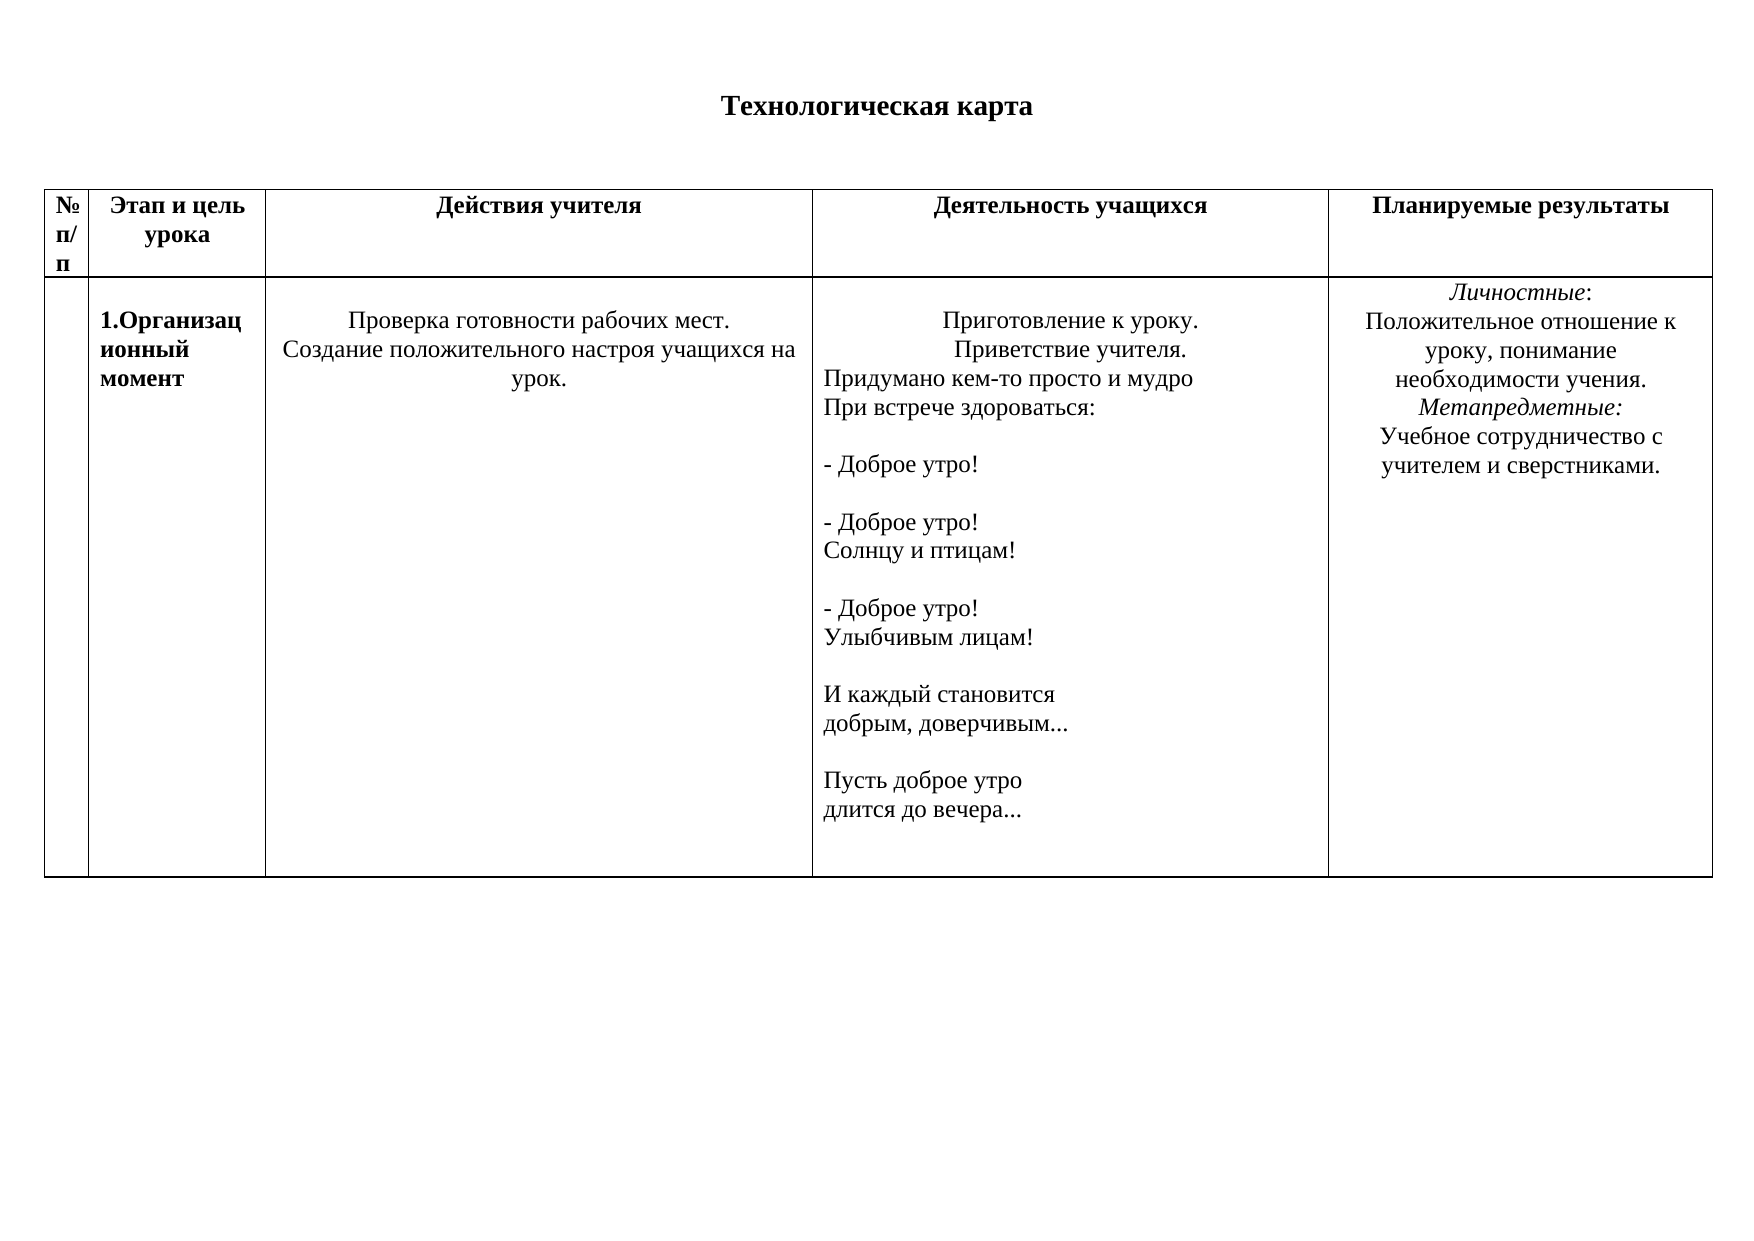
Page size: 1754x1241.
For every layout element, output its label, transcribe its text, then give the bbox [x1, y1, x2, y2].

table_header Действия учителя [266, 190, 812, 276]
table_cell 1.Организационный момент [89, 278, 265, 876]
table_cell [45, 278, 88, 876]
table_header Планируемые результаты [1329, 190, 1712, 276]
text Технологическая карта [118, 88, 1636, 122]
table_header Этап и цель урока [89, 190, 265, 276]
table_header Деятельность учащихся [813, 190, 1328, 276]
table_cell Личностные: Положительное отношение к уроку, понимание необходимости учения. Метапредметные: Учебное сотрудничество с учителем и сверстниками. [1329, 278, 1712, 876]
table_cell Приготовление к уроку. Приветствие учителя. Придумано кем-то просто и мудро При встрече здороваться: - Доброе утро! - Доброе утро! Солнцу и птицам! - Доброе утро! Улыбчивым лицам! И каждый становится добрым, доверчивым... Пусть доброе утро длится до вечера... [813, 278, 1328, 876]
table_header № п/п [45, 190, 88, 276]
table_cell Проверка готовности рабочих мест. Создание положительного настроя учащихся на урок. [266, 278, 812, 876]
